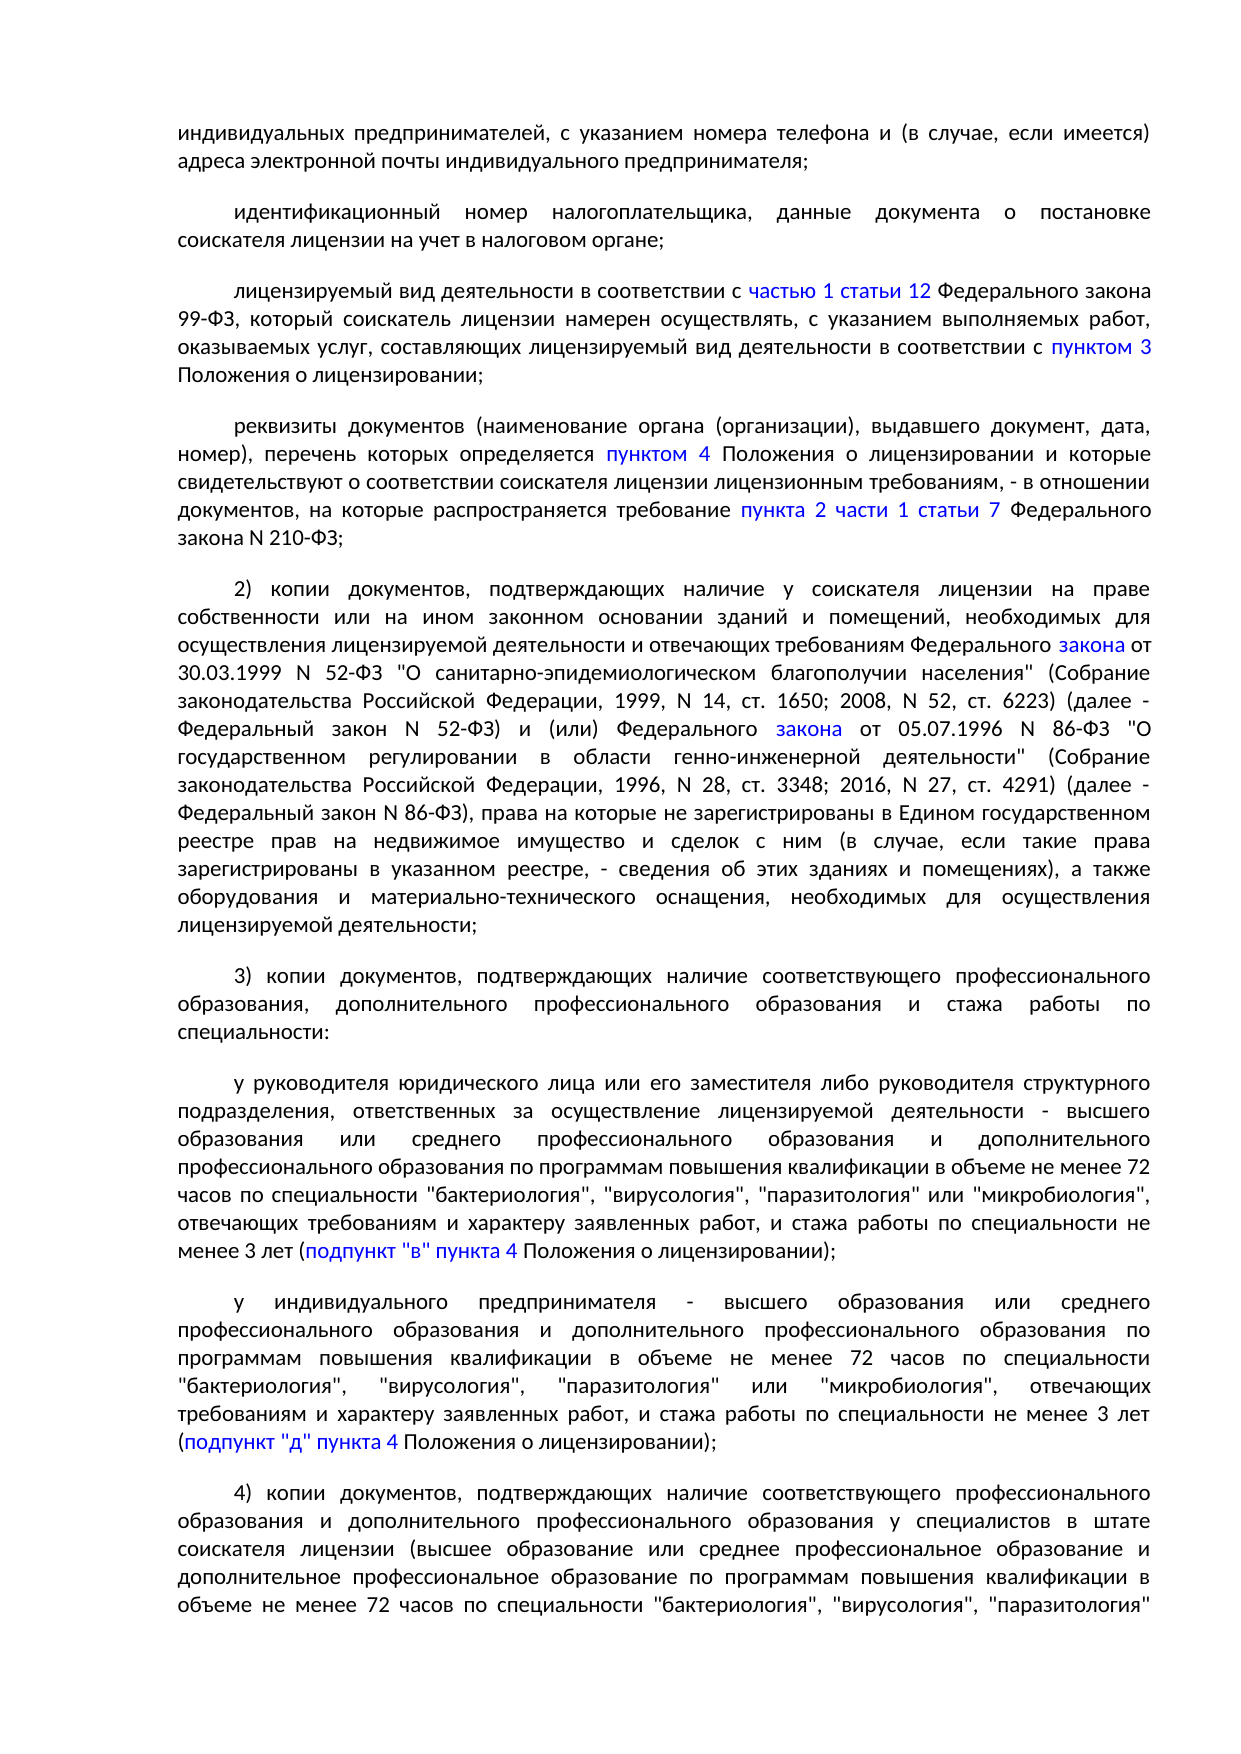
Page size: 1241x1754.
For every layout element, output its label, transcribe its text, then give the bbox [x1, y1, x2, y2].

text 3) копии документов, подтверждающих наличие соответствующего профессионального образования, дополнительного профессионального образования и стажа работы по специальности: [177, 961, 1152, 1045]
text реквизиты документов (наименование органа (организации), выдавшего документ, дата, номер), перечень которых определяется пунктом 4 Положения о лицензировании и которые свидетельствуют о соответствии соискателя лицензии лицензионным требованиям, - в отношении документов, на которые распространяется требование пункта 2 части 1 статьи 7 Федерального закона N 210-ФЗ; [177, 411, 1152, 551]
text лицензируемый вид деятельности в соответствии с частью 1 статьи 12 Федерального закона 99-ФЗ, который соискатель лицензии намерен осуществлять, с указанием выполняемых работ, оказываемых услуг, составляющих лицензируемый вид деятельности в соответствии с пунктом 3 Положения о лицензировании; [177, 276, 1152, 388]
text идентификационный номер налогоплательщика, данные документа о постановке соискателя лицензии на учет в налоговом органе; [177, 197, 1152, 253]
text у индивидуального предпринимателя - высшего образования или среднего профессионального образования и дополнительного профессионального образования по программам повышения квалификации в объеме не менее 72 часов по специальности "бактериология", "вирусология", "паразитология" или "микробиология", отвечающих требованиям и характеру заявленных работ, и стажа работы по специальности не менее 3 лет (подпункт "д" пункта 4 Положения о лицензировании); [177, 1287, 1152, 1455]
text у руководителя юридического лица или его заместителя либо руководителя структурного подразделения, ответственных за осуществление лицензируемой деятельности - высшего образования или среднего профессионального образования и дополнительного профессионального образования по программам повышения квалификации в объеме не менее 72 часов по специальности "бактериология", "вирусология", "паразитология" или "микробиология", отвечающих требованиям и характеру заявленных работ, и стажа работы по специальности не менее 3 лет (подпункт "в" пункта 4 Положения о лицензировании); [177, 1068, 1152, 1264]
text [177, 1478, 1152, 1618]
text 2) копии документов, подтверждающих наличие у соискателя лицензии на праве собственности или на ином законном основании зданий и помещений, необходимых для осуществления лицензируемой деятельности и отвечающих требованиям Федерального закона от 30.03.1999 N 52-ФЗ "О санитарно-эпидемиологическом благополучии населения" (Собрание законодательства Российской Федерации, 1999, N 14, ст. 1650; 2008, N 52, ст. 6223) (далее - Федеральный закон N 52-ФЗ) и (или) Федерального закона от 05.07.1996 N 86-ФЗ "О государственном регулировании в области генно-инженерной деятельности" (Собрание законодательства Российской Федерации, 1996, N 28, ст. 3348; 2016, N 27, ст. 4291) (далее - Федеральный закон N 86-ФЗ), права на которые не зарегистрированы в Едином государственном реестре прав на недвижимое имущество и сделок с ним (в случае, если такие права зарегистрированы в указанном реестре, - сведения об этих зданиях и помещениях), а также оборудования и материально-технического оснащения, необходимых для осуществления лицензируемой деятельности; [177, 574, 1152, 938]
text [177, 118, 1152, 174]
